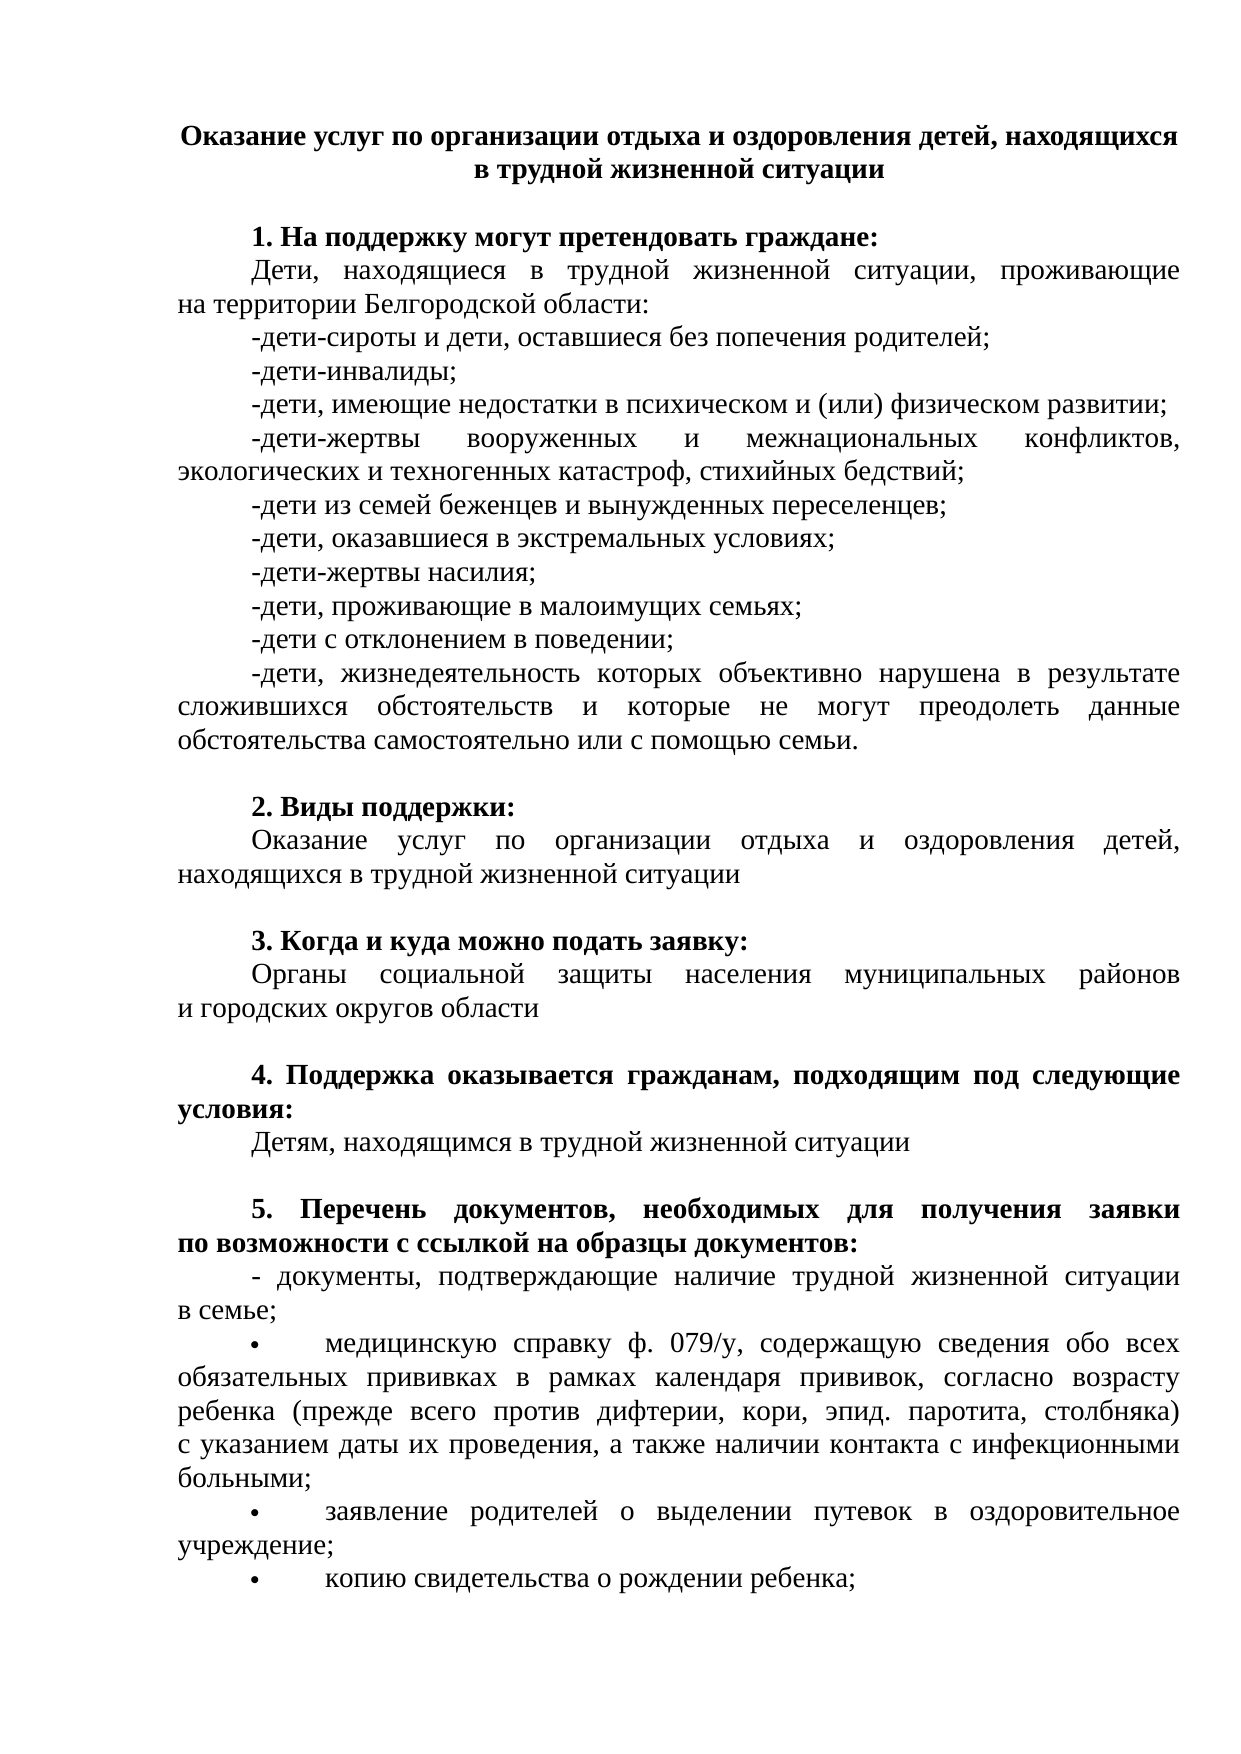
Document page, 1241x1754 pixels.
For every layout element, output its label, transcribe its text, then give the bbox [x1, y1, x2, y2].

list медицинскую справку ф. 079/у, содержащую сведения обо всех обязательных прививках в рамках календаря прививок, согласно возрасту ребенка (прежде всего против дифтерии, кори, эпид. паротита, столбняка) с указанием даты их проведения, а также наличии контакта с инфекционными больными; [177, 1326, 1181, 1493]
text -дети с отклонением в поведении; [177, 621, 1181, 655]
text -дети, проживающие в малоимущих семьях; [177, 588, 1181, 621]
text 1. На поддержку могут претендовать граждане: [177, 219, 1181, 252]
text 2. Виды поддержки: [177, 789, 1181, 822]
text Оказание услуг по организации отдыха и оздоровления детей, находящихся в трудной жизненной ситуации [177, 118, 1181, 185]
text -дети-инвалиды; [177, 353, 1181, 386]
text -дети, жизнедеятельность которых объективно нарушена в результате сложившихся обстоятельств и которые не могут преодолеть данные обстоятельства самостоятельно или с помощью семьи. [177, 655, 1181, 755]
text -дети, оказавшиеся в экстремальных условиях; [177, 521, 1181, 554]
text -дети-жертвы вооруженных и межнациональных конфликтов, экологических и техногенных катастроф, стихийных бедствий; [177, 420, 1181, 487]
text -дети-жертвы насилия; [177, 554, 1181, 588]
text 4. Поддержка оказывается гражданам, подходящим под следующие условия: [177, 1057, 1181, 1124]
text -дети-сироты и дети, оставшиеся без попечения родителей; [177, 319, 1181, 353]
text 5. Перечень документов, необходимых для получения заявки по возможности с ссылкой на образцы документов: [177, 1191, 1181, 1258]
text -дети из семей беженцев и вынужденных переселенцев; [177, 487, 1181, 521]
list заявление родителей о выделении путевок в оздоровительное учреждение; [177, 1493, 1181, 1560]
text Детям, находящимся в трудной жизненной ситуации [177, 1124, 1181, 1158]
text Оказание услуг по организации отдыха и оздоровления детей, находящихся в трудной жизненной ситуации [177, 822, 1181, 889]
text Дети, находящиеся в трудной жизненной ситуации, проживающие на территории Белгородской области: [177, 252, 1181, 319]
list копию свидетельства о рождении ребенка; [177, 1560, 1181, 1594]
text -дети, имеющие недостатки в психическом и (или) физическом развитии; [177, 386, 1181, 420]
text Органы социальной защиты населения муниципальных районов и городских округов области [177, 957, 1181, 1024]
text - документы, подтверждающие наличие трудной жизненной ситуации в семье; [177, 1258, 1181, 1326]
text 3. Когда и куда можно подать заявку: [177, 923, 1181, 957]
